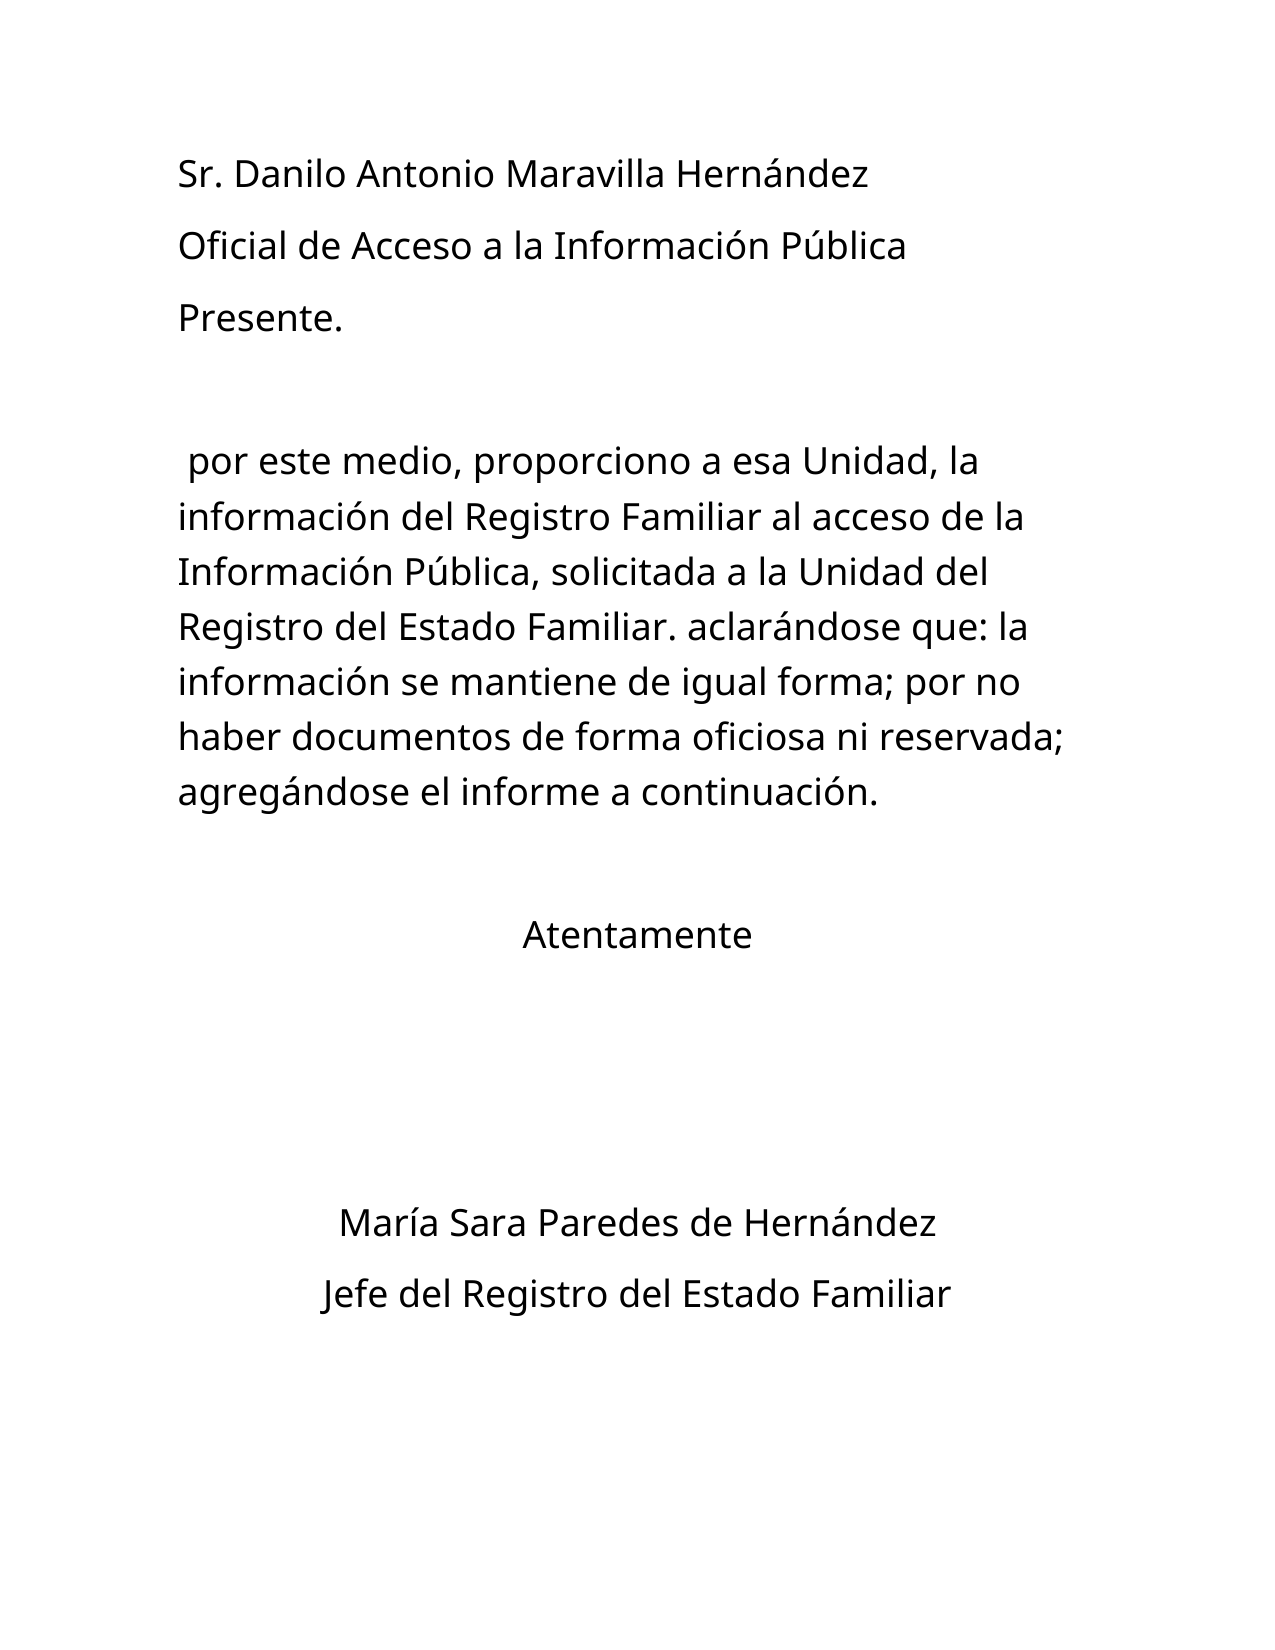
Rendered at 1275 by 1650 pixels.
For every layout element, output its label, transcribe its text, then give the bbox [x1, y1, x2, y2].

text Oficial de Acceso a la Información Pública [177, 219, 1098, 270]
text María Sara Paredes de Hernández [177, 1196, 1098, 1247]
text por este medio, proporciono a esa Unidad, la información del Registro Familiar al acceso de la Información Pública, solicitada a la Unidad del Registro del Estado Familiar. aclarándose que: la información se mantiene de igual forma; por no haber documentos de forma oficiosa ni reservada; agregándose el informe a continuación. [177, 435, 1098, 816]
text Presente. [177, 291, 1098, 342]
text Atentamente [177, 909, 1098, 960]
text Sr. Danilo Antonio Maravilla Hernández [177, 148, 1098, 199]
text Jefe del Registro del Estado Familiar [177, 1268, 1098, 1319]
